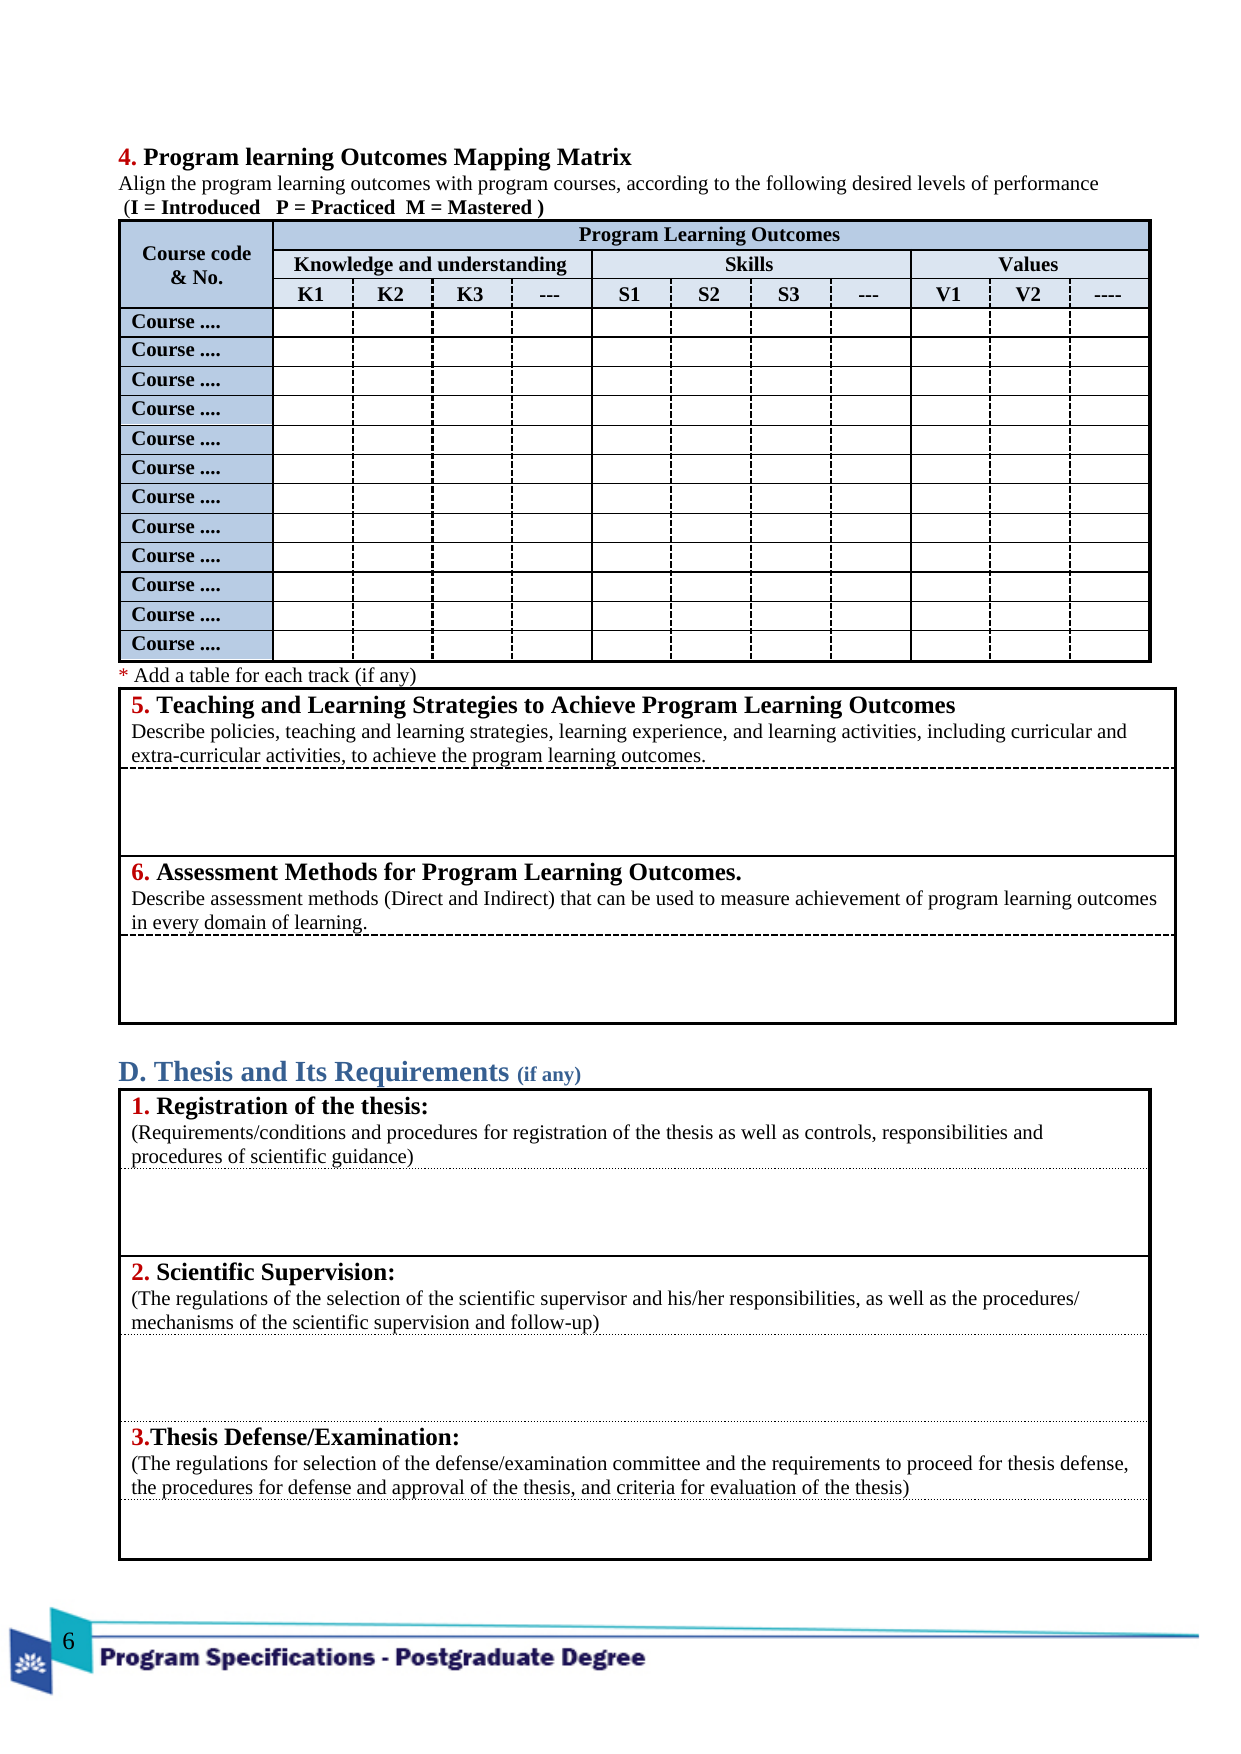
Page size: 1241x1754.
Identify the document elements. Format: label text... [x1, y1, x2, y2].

table_cell [121, 767, 1174, 855]
table_cell [121, 934, 1174, 1022]
table_cell [512, 338, 591, 366]
table_cell [912, 455, 990, 483]
table_cell [274, 602, 353, 630]
table_cell [831, 484, 910, 513]
table_cell [274, 426, 353, 454]
table_cell [671, 338, 751, 366]
table_cell [990, 543, 1070, 571]
table_cell [353, 396, 432, 424]
text * Add a table for each track (if any) [118, 663, 1152, 687]
table_cell [121, 1334, 1148, 1421]
table_cell [671, 367, 751, 395]
table_cell [990, 455, 1070, 483]
table_cell [593, 484, 671, 513]
table_cell Course .... [121, 367, 272, 395]
table_cell [512, 426, 591, 454]
table_cell [671, 514, 751, 542]
table_cell [671, 426, 751, 454]
table_cell [353, 602, 432, 630]
table_cell [274, 309, 353, 336]
table_cell [593, 602, 671, 630]
table_cell Course .... [121, 396, 272, 424]
table_cell [831, 455, 910, 483]
table_cell [353, 514, 432, 542]
table_cell V2 [990, 279, 1070, 307]
table_cell [433, 514, 512, 542]
table_cell S2 [671, 279, 751, 307]
table_cell [593, 426, 671, 454]
table_cell [353, 573, 432, 601]
table_cell [121, 1168, 1148, 1255]
table_cell K1 [274, 279, 353, 307]
table_cell [512, 514, 591, 542]
table_cell --- [831, 279, 910, 307]
table_cell [433, 426, 512, 454]
table_cell [274, 367, 353, 395]
table_cell [912, 396, 990, 424]
table_cell [751, 484, 831, 513]
table_cell [121, 1499, 1148, 1558]
table_cell [912, 426, 990, 454]
table_cell Course .... [121, 455, 272, 483]
table_cell K3 [433, 279, 512, 307]
table_cell [512, 455, 591, 483]
table_cell [274, 396, 353, 424]
table_cell [1070, 602, 1148, 630]
table_cell [671, 602, 751, 630]
table_cell [671, 484, 751, 513]
table_cell [671, 543, 751, 571]
table_cell [912, 631, 990, 659]
table_cell Course .... [121, 338, 272, 366]
table_cell [353, 631, 432, 659]
table_cell [751, 338, 831, 366]
table_cell V1 [912, 279, 990, 307]
table_cell [433, 455, 512, 483]
table_cell [593, 396, 671, 424]
table_cell [593, 455, 671, 483]
table_cell [274, 455, 353, 483]
table_cell [433, 309, 512, 336]
table_cell [512, 367, 591, 395]
table_cell [353, 338, 432, 366]
table_cell [912, 602, 990, 630]
table_cell [831, 338, 910, 366]
table_cell [1070, 631, 1148, 659]
table_cell [1070, 309, 1148, 336]
table_cell [353, 367, 432, 395]
table_cell [593, 514, 671, 542]
table_header 5. Teaching and Learning Strategies to Achieve Program Learning Outcomes Describe policies, teaching and learning strategies, learning experience, and learning activities, including curricular and extra-curricular activities, to achieve the program learning outcomes. [121, 690, 1174, 767]
table_cell [831, 309, 910, 336]
table_cell [751, 367, 831, 395]
table_cell [353, 543, 432, 571]
table_cell [751, 631, 831, 659]
table_cell [1070, 484, 1148, 513]
table_cell [990, 396, 1070, 424]
table_cell [990, 338, 1070, 366]
table_cell [1070, 514, 1148, 542]
table_cell [990, 514, 1070, 542]
text Align the program learning outcomes with program courses, according to the following desired levels of performance [118, 171, 1147, 195]
table_cell Course .... [121, 573, 272, 601]
table_cell [751, 455, 831, 483]
table_cell [512, 573, 591, 601]
table_cell [912, 309, 990, 336]
table_cell [433, 631, 512, 659]
table_cell [1070, 455, 1148, 483]
table_cell Course .... [121, 543, 272, 571]
table_cell [671, 455, 751, 483]
table_cell Course .... [121, 631, 272, 659]
table_cell Course .... [121, 514, 272, 542]
text 4. Program learning Outcomes Mapping Matrix [118, 142, 1152, 171]
table_cell [912, 514, 990, 542]
table_cell [433, 543, 512, 571]
table_cell [912, 338, 990, 366]
table_cell Skills [593, 251, 910, 278]
table_cell [433, 573, 512, 601]
table_cell [1070, 573, 1148, 601]
table_cell [990, 573, 1070, 601]
table_cell [671, 309, 751, 336]
table_cell [831, 396, 910, 424]
text (I = Introduced P = Practiced M = Mastered ) [118, 195, 1147, 219]
table_cell [512, 396, 591, 424]
table_header 1. Registration of the thesis: (Requirements/conditions and procedures for registration of the thesis as well as controls, responsibilities and procedures of scientific guidance) [121, 1091, 1148, 1168]
table_cell 6. Assessment Methods for Program Learning Outcomes. Describe assessment methods (Direct and Indirect) that can be used to measure achievement of program learning outcomes in every domain of learning. [121, 857, 1174, 934]
table_cell [274, 338, 353, 366]
table_header Program Learning Outcomes [274, 222, 1148, 249]
table_cell [831, 514, 910, 542]
table_cell [274, 631, 353, 659]
table_cell 3.Thesis Defense/Examination: (The regulations for selection of the defense/examination committee and the requirements to proceed for thesis defense, the procedures for defense and approval of the thesis, and criteria for evaluation of the thesis) [121, 1421, 1148, 1499]
table_cell [274, 543, 353, 571]
table_cell [912, 543, 990, 571]
table_cell [593, 573, 671, 601]
table_cell [512, 484, 591, 513]
table_cell [433, 338, 512, 366]
table_cell --- [512, 279, 591, 307]
table_cell [1070, 396, 1148, 424]
table_cell Course .... [121, 309, 272, 336]
table_cell [751, 514, 831, 542]
table_cell [512, 309, 591, 336]
table_cell [831, 367, 910, 395]
table_cell Knowledge and understanding [274, 251, 591, 278]
table_cell S3 [751, 279, 831, 307]
table_cell [274, 484, 353, 513]
table_cell [831, 426, 910, 454]
table_cell [593, 309, 671, 336]
table_cell [512, 602, 591, 630]
table_cell [671, 573, 751, 601]
table_cell [751, 573, 831, 601]
table_cell [593, 338, 671, 366]
table_cell [433, 396, 512, 424]
table_cell [831, 573, 910, 601]
table_cell Course .... [121, 426, 272, 454]
table_cell [831, 602, 910, 630]
table_cell [593, 631, 671, 659]
table_cell ---- [1070, 279, 1148, 307]
table_cell [912, 573, 990, 601]
table_cell [990, 367, 1070, 395]
table_cell [274, 573, 353, 601]
table_cell [593, 543, 671, 571]
table_cell [751, 309, 831, 336]
table_cell [671, 631, 751, 659]
table_cell [433, 484, 512, 513]
table_cell Course .... [121, 484, 272, 513]
table_cell [1070, 543, 1148, 571]
table_cell [274, 514, 353, 542]
table_cell 2. Scientific Supervision: (The regulations of the selection of the scientific supervisor and his/her responsibilities, as well as the procedures/ mechanisms of the scientific supervision and follow-up) [121, 1257, 1148, 1334]
table_cell [831, 543, 910, 571]
table_cell [990, 631, 1070, 659]
subtitle D. Thesis and Its Requirements (if any) [118, 1054, 1152, 1088]
table_cell K2 [353, 279, 432, 307]
table_cell [433, 602, 512, 630]
table_cell [1070, 338, 1148, 366]
table_cell [990, 309, 1070, 336]
table_header Course code & No. [121, 222, 272, 307]
table_cell [751, 602, 831, 630]
table_cell [512, 631, 591, 659]
table_cell [512, 543, 591, 571]
table_cell [751, 543, 831, 571]
table_cell [990, 602, 1070, 630]
table_cell [912, 484, 990, 513]
table_cell [1070, 367, 1148, 395]
table_cell [990, 426, 1070, 454]
table_cell Values [912, 251, 1148, 278]
picture [0, 1587, 1200, 1713]
table_cell [353, 455, 432, 483]
table_cell [751, 396, 831, 424]
table_cell Course .... [121, 602, 272, 630]
table_cell [990, 484, 1070, 513]
table_cell [593, 367, 671, 395]
table_cell [671, 396, 751, 424]
table_cell [831, 631, 910, 659]
table_cell [353, 484, 432, 513]
table_cell [751, 426, 831, 454]
table_cell S1 [593, 279, 671, 307]
table_cell [353, 426, 432, 454]
table_cell [433, 367, 512, 395]
table_cell [912, 367, 990, 395]
table_cell [1070, 426, 1148, 454]
table_cell [353, 309, 432, 336]
